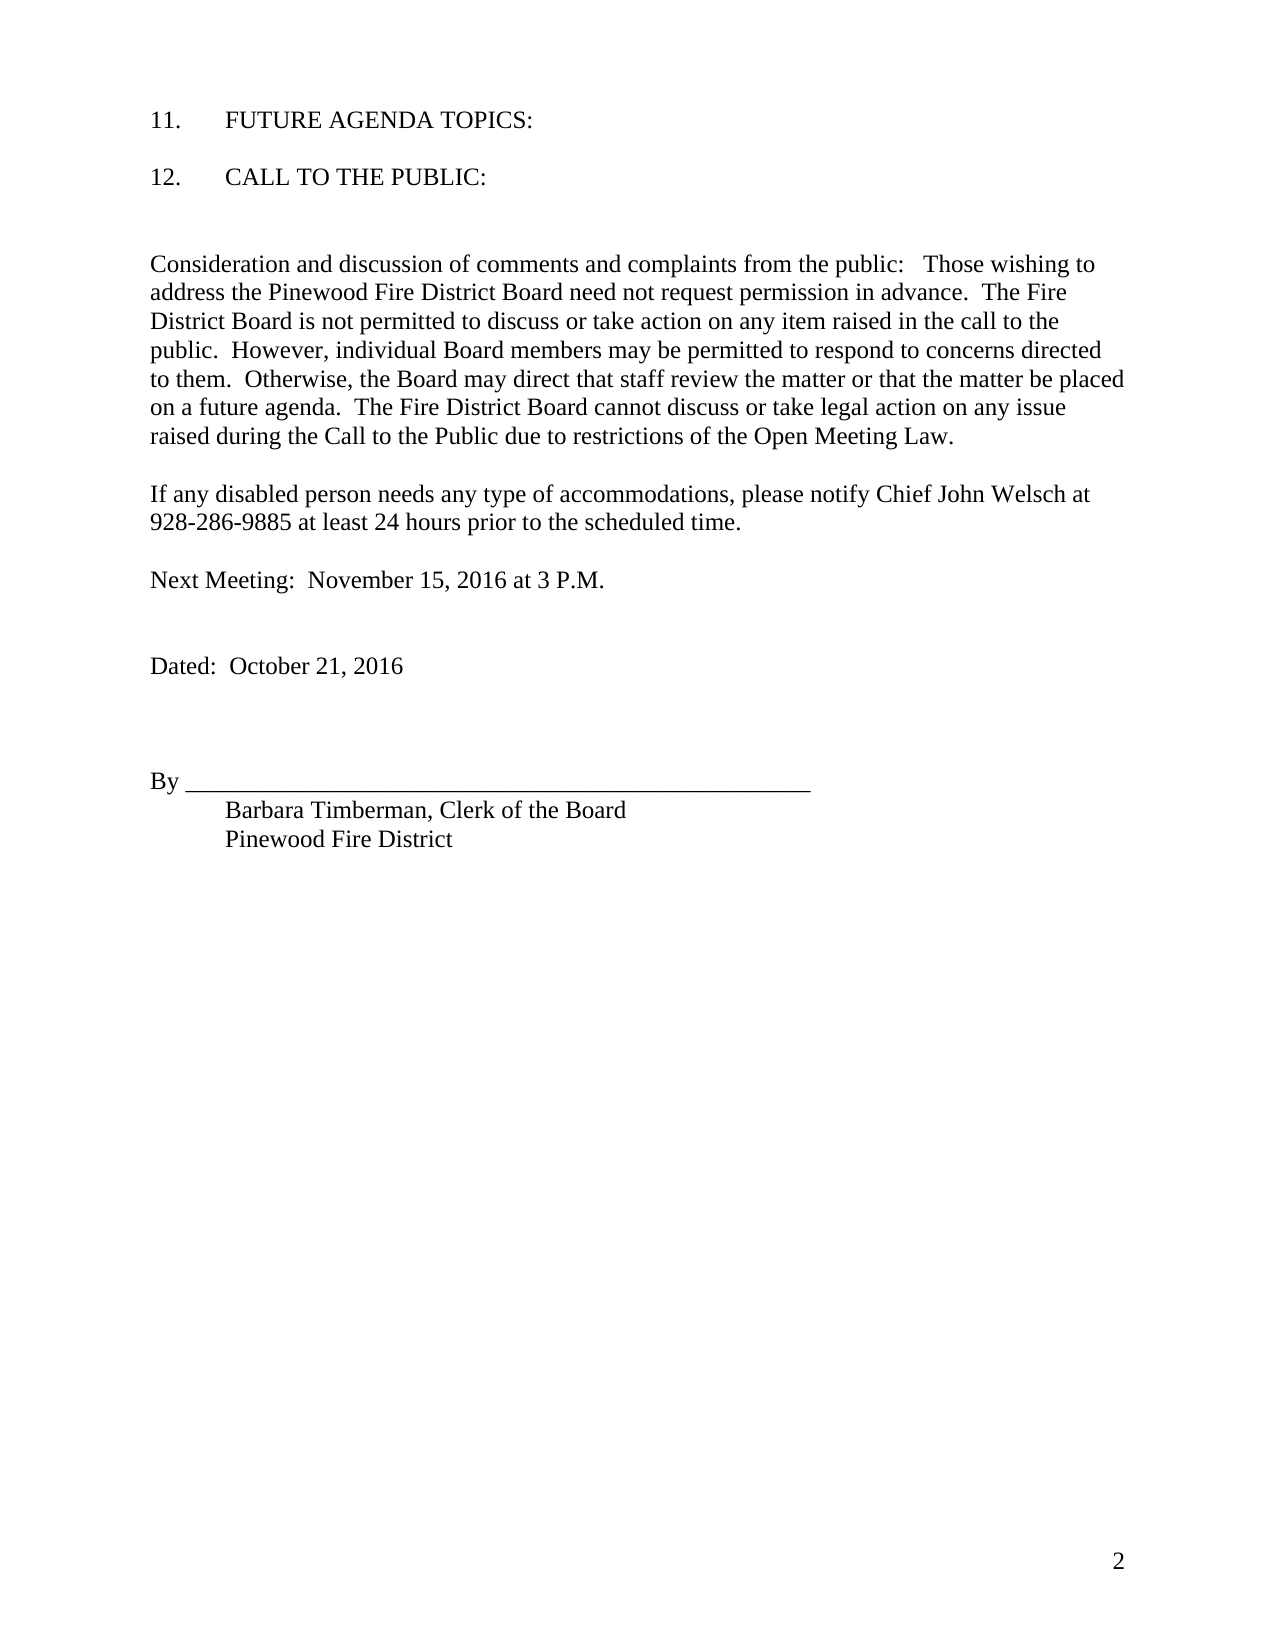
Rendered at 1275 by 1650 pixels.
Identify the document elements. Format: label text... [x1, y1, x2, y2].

text Pinewood Fire District [150, 824, 1125, 852]
text 11. FUTURE AGENDA TOPICS: [150, 105, 1125, 134]
text Next Meeting: November 15, 2016 at 3 P.M. [150, 565, 1125, 594]
text 12. CALL TO THE PUBLIC: [150, 162, 1125, 191]
text Barbara Timberman, Clerk of the Board [150, 795, 1125, 824]
text Consideration and discussion of comments and complaints from the public: Those wishing to address the Pinewood Fire District Board need not request permission in advance. The Fire District Board is not permitted to discuss or take action on any item raised in the call to the public. However, individual Board members may be permitted to respond to concerns directed to them. Otherwise, the Board may direct that staff review the matter or that the matter be placed on a future agenda. The Fire District Board cannot discuss or take legal action on any issue raised during the Call to the Public due to restrictions of the Open Meeting Law. [150, 249, 1125, 450]
text If any disabled person needs any type of accommodations, please notify Chief John Welsch at 928-286-9885 at least 24 hours prior to the scheduled time. [150, 479, 1125, 536]
text By __________________________________________________ [150, 766, 1125, 795]
text Dated: October 21, 2016 [150, 651, 1125, 680]
